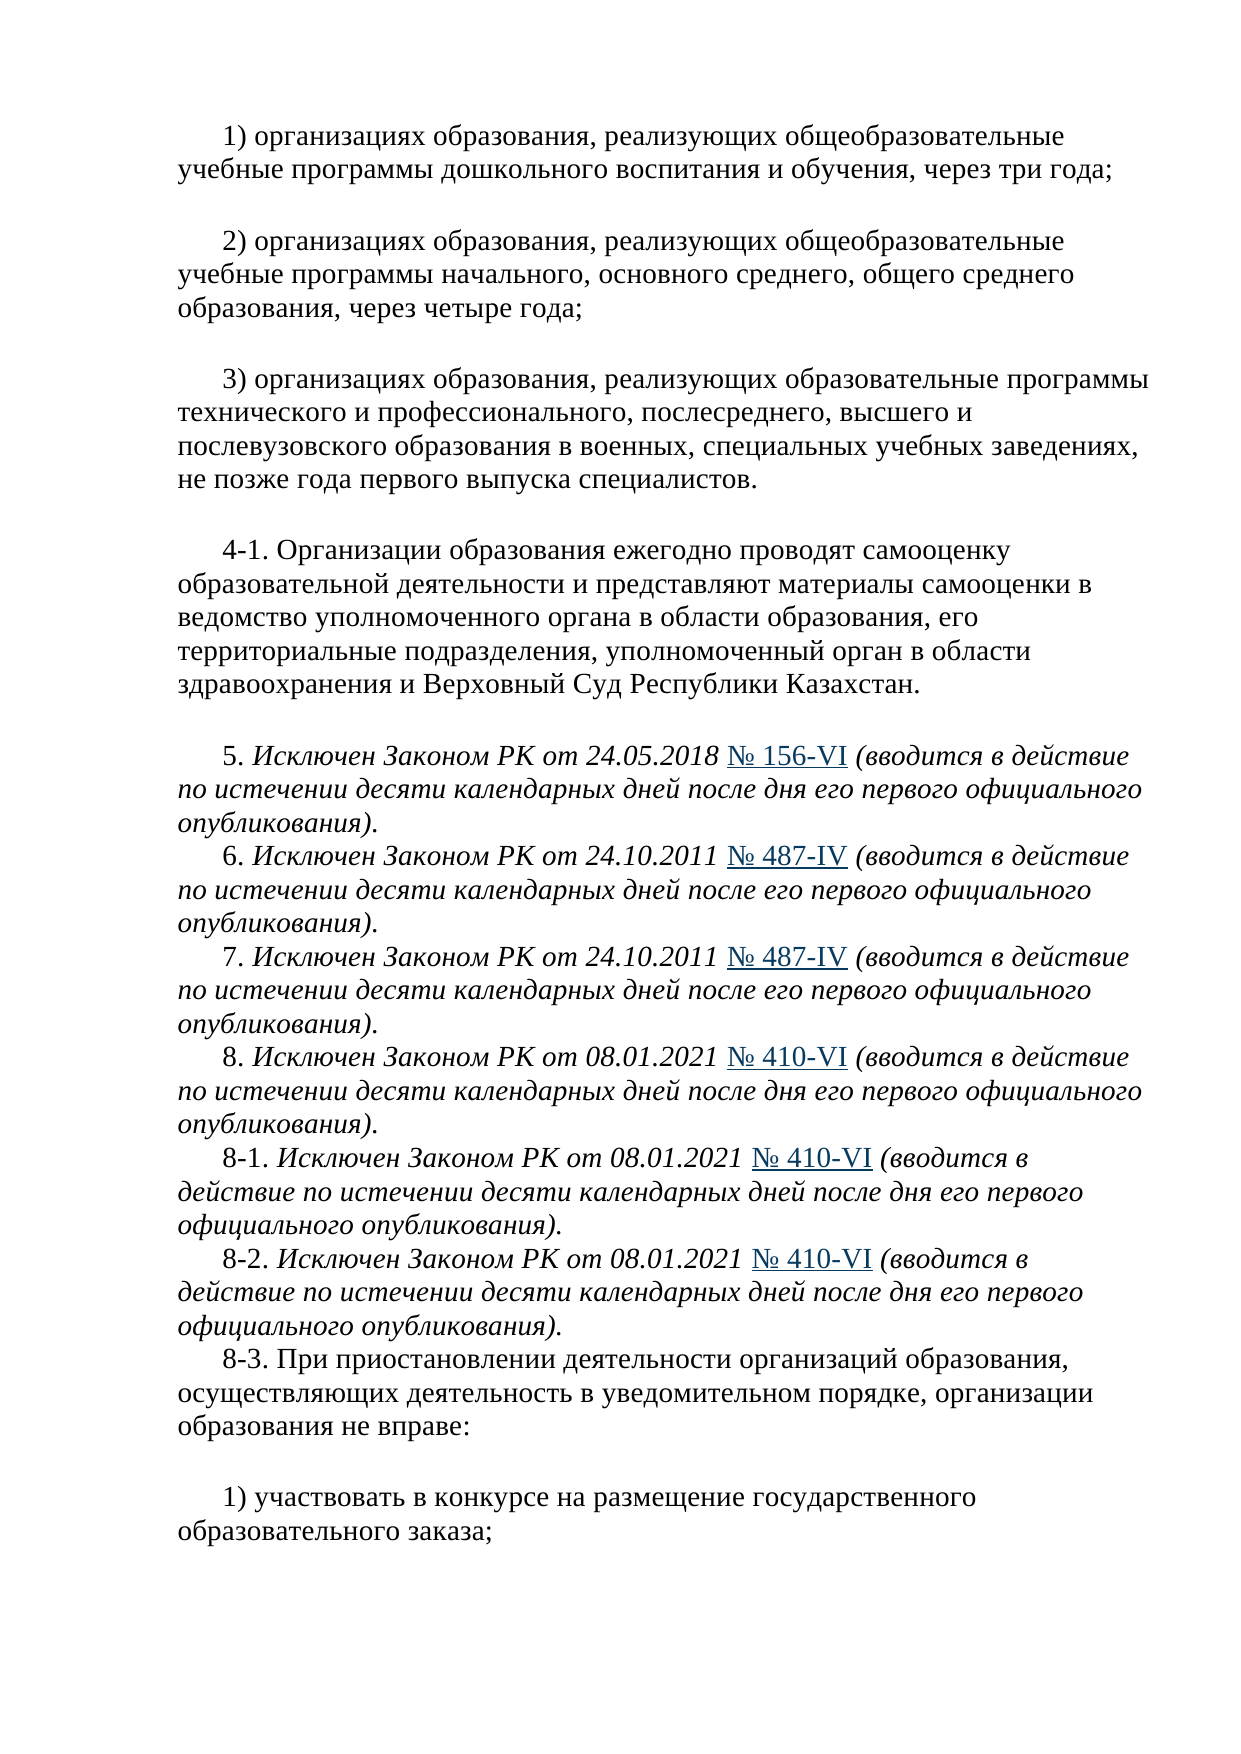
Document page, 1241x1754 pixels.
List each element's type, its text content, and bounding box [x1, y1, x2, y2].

text 3) организациях образования, реализующих образовательные программы технического и профессионального, послесреднего, высшего и послевузовского образования в военных, специальных учебных заведениях, не позже года первого выпуска специалистов. [177, 361, 1152, 495]
text 2) организациях образования, реализующих общеобразовательные учебные программы начального, основного среднего, общего среднего образования, через четыре года; [177, 223, 1152, 323]
text 8-1. Исключен Законом РК от 08.01.2021 № 410-VI (вводится в действие по истечении десяти календарных дней после дня его первого официального опубликования). [177, 1140, 1152, 1241]
text 7. Исключен Законом РК от 24.10.2011 № 487-IV (вводится в действие по истечении десяти календарных дней после его первого официального опубликования). [177, 939, 1152, 1039]
text 5. Исключен Законом РК от 24.05.2018 № 156-VI (вводится в действие по истечении десяти календарных дней после дня его первого официального опубликования). [177, 738, 1152, 838]
text 4-1. Организации образования ежегодно проводят самооценку образовательной деятельности и представляют материалы самооценки в ведомство уполномоченного органа в области образования, его территориальные подразделения, уполномоченный орган в области здравоохранения и Верховный Суд Республики Казахстан. [177, 532, 1152, 700]
text 6. Исключен Законом РК от 24.10.2011 № 487-IV (вводится в действие по истечении десяти календарных дней после его первого официального опубликования). [177, 838, 1152, 939]
text 1) организациях образования, реализующих общеобразовательные учебные программы дошкольного воспитания и обучения, через три года; [177, 118, 1152, 185]
text 8. Исключен Законом РК от 08.01.2021 № 410-VI (вводится в действие по истечении десяти календарных дней после дня его первого официального опубликования). [177, 1039, 1152, 1140]
text 1) участвовать в конкурсе на размещение государственного образовательного заказа; [177, 1479, 1152, 1547]
text 8-3. При приостановлении деятельности организаций образования, осуществляющих деятельность в уведомительном порядке, организации образования не вправе: [177, 1341, 1152, 1442]
text 8-2. Исключен Законом РК от 08.01.2021 № 410-VI (вводится в действие по истечении десяти календарных дней после дня его первого официального опубликования). [177, 1241, 1152, 1341]
